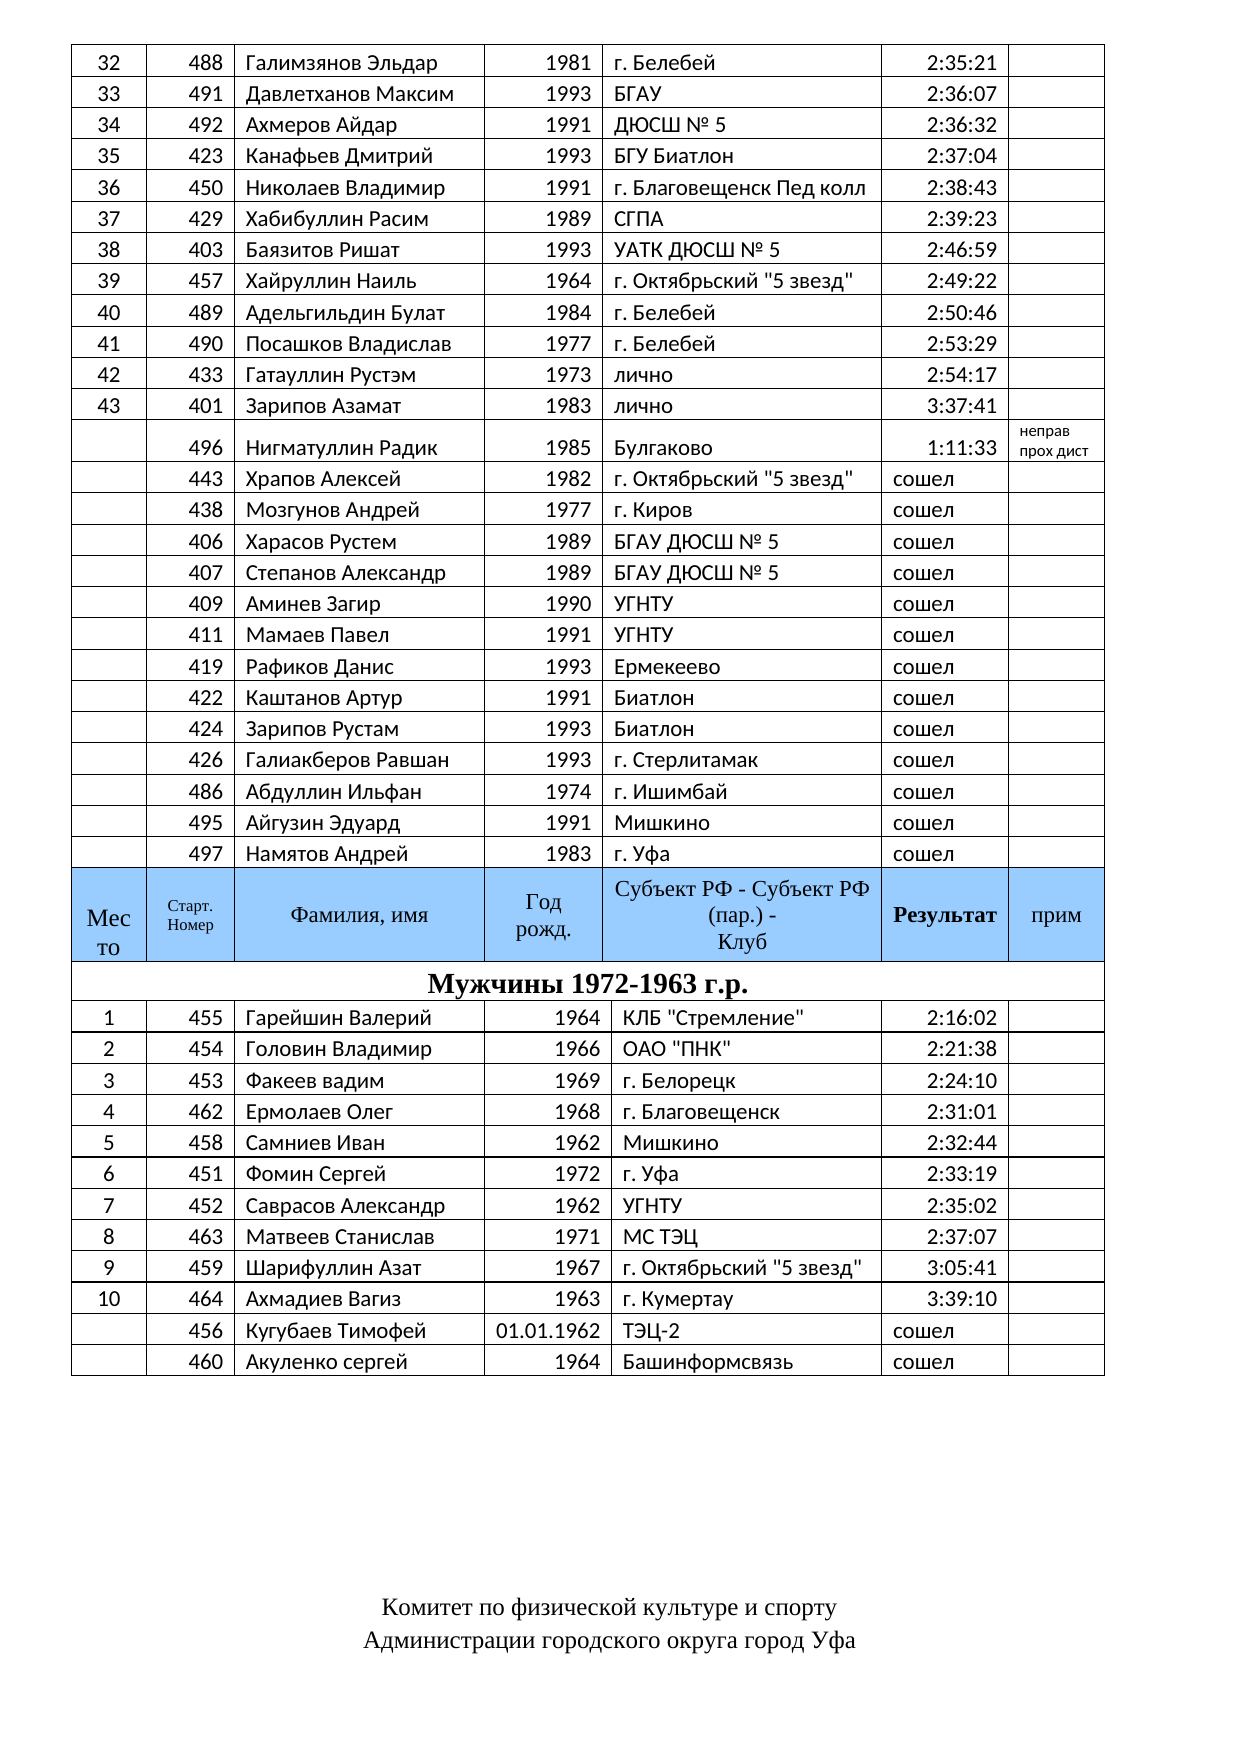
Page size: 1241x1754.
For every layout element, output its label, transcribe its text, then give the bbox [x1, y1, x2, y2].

table_cell Зарипов Азамат [235, 389, 484, 419]
table_cell Мамаев Павел [235, 618, 484, 648]
table_cell Головин Владимир [235, 1033, 484, 1063]
table_cell [1009, 556, 1104, 586]
table_header Комитет по физической культуре и спорту [99, 1588, 1119, 1621]
table_cell 10 [72, 1283, 146, 1313]
table_cell 452 [147, 1189, 234, 1219]
table_cell 2 [72, 1033, 146, 1063]
table_cell 424 [147, 712, 234, 742]
table_cell Мужчины 1972-1963 г.р. [72, 962, 1104, 1000]
table_cell 495 [147, 806, 234, 836]
table_cell 43 [72, 389, 146, 419]
table_cell 2:39:23 [882, 202, 1008, 232]
table_cell 1985 [485, 420, 602, 461]
table_cell Место [72, 868, 146, 961]
table_cell 2:38:43 [882, 170, 1008, 201]
table_cell 3:39:10 [882, 1283, 1008, 1313]
table_cell 1983 [485, 837, 602, 867]
table_cell 459 [147, 1251, 234, 1281]
table_cell 2:35:21 [882, 45, 1008, 76]
table_cell 456 [147, 1314, 234, 1344]
table_cell сошел [882, 681, 1008, 711]
table_cell 1 [72, 1001, 146, 1031]
table_cell 3:37:41 [882, 389, 1008, 419]
table_cell г. Белебей [603, 327, 881, 357]
table_cell Матвеев Станислав [235, 1220, 484, 1250]
table_cell [1009, 462, 1104, 492]
table_cell 41 [72, 327, 146, 357]
table_cell сошел [882, 1345, 1008, 1375]
table_cell 2:32:44 [882, 1126, 1008, 1156]
table_cell 454 [147, 1033, 234, 1063]
table_cell 1993 [485, 139, 602, 169]
table_cell [72, 525, 146, 555]
table_cell 422 [147, 681, 234, 711]
table_cell 37 [72, 202, 146, 232]
table_cell Зарипов Рустам [235, 712, 484, 742]
table_cell 1966 [485, 1033, 611, 1063]
table_cell 9 [72, 1251, 146, 1281]
table_cell [1009, 1189, 1104, 1219]
table_cell Фомин Сергей [235, 1158, 484, 1188]
table_cell БГАУ [603, 77, 881, 107]
table_cell 455 [147, 1001, 234, 1031]
table_cell СГПА [603, 202, 881, 232]
table_cell МС ТЭЦ [612, 1220, 881, 1250]
table_cell [72, 775, 146, 805]
table_cell 1:11:33 [882, 420, 1008, 461]
table_cell 401 [147, 389, 234, 419]
table_cell Посашков Владислав [235, 327, 484, 357]
table_cell Гатауллин Рустэм [235, 358, 484, 388]
table_cell [72, 1345, 146, 1375]
table_cell [1009, 1033, 1104, 1063]
table_cell 1972 [485, 1158, 611, 1188]
table_cell 1989 [485, 556, 602, 586]
table_cell [1009, 389, 1104, 419]
table_cell 1963 [485, 1283, 611, 1313]
table_cell 1984 [485, 295, 602, 326]
table_cell [72, 743, 146, 773]
table_cell Аминев Загир [235, 587, 484, 617]
table_cell 2:21:38 [882, 1033, 1008, 1063]
table_cell сошел [882, 618, 1008, 648]
table_cell 488 [147, 45, 234, 76]
table_cell 1991 [485, 108, 602, 138]
table_cell 451 [147, 1158, 234, 1188]
table_cell Айгузин Эдуард [235, 806, 484, 836]
table_cell Кугубаев Тимофей [235, 1314, 484, 1344]
table_cell 1989 [485, 202, 602, 232]
table_cell сошел [882, 587, 1008, 617]
table_cell сошел [882, 493, 1008, 523]
table_cell Ермолаев Олег [235, 1095, 484, 1125]
table_cell [1009, 108, 1104, 138]
table_cell 1983 [485, 389, 602, 419]
table_cell 450 [147, 170, 234, 201]
table_cell г. Октябрьский "5 звезд" [603, 462, 881, 492]
table_cell 2:53:29 [882, 327, 1008, 357]
table_cell 429 [147, 202, 234, 232]
table_cell 486 [147, 775, 234, 805]
table_cell БГУ Биатлон [603, 139, 881, 169]
table_cell 1981 [485, 45, 602, 76]
table_cell г. Уфа [612, 1158, 881, 1188]
table_cell 463 [147, 1220, 234, 1250]
table_cell 403 [147, 233, 234, 263]
table_cell БГАУ ДЮСШ № 5 [603, 525, 881, 555]
table_cell [1009, 1345, 1104, 1375]
table_cell [72, 712, 146, 742]
table_cell 492 [147, 108, 234, 138]
table_cell 1993 [485, 77, 602, 107]
table_cell г. Белорецк [612, 1064, 881, 1094]
table_cell ДЮСШ № 5 [603, 108, 881, 138]
table_cell Галимзянов Эльдар [235, 45, 484, 76]
table_cell [1009, 1251, 1104, 1281]
table_cell 1991 [485, 806, 602, 836]
table_cell 1977 [485, 327, 602, 357]
table_cell [1009, 525, 1104, 555]
table_cell [1009, 77, 1104, 107]
table_cell [72, 420, 146, 461]
table_cell Факеев вадим [235, 1064, 484, 1094]
table_cell 35 [72, 139, 146, 169]
table_cell Акуленко сергей [235, 1345, 484, 1375]
table_cell Шарифуллин Азат [235, 1251, 484, 1281]
table_cell [1009, 295, 1104, 326]
table_cell 42 [72, 358, 146, 388]
table_cell 1990 [485, 587, 602, 617]
table_cell БГАУ ДЮСШ № 5 [603, 556, 881, 586]
table_cell [1009, 837, 1104, 867]
table_cell 462 [147, 1095, 234, 1125]
table_cell Каштанов Артур [235, 681, 484, 711]
table_cell Абдуллин Ильфан [235, 775, 484, 805]
table_cell 497 [147, 837, 234, 867]
table_cell прим [1009, 868, 1104, 961]
table_cell 1993 [485, 743, 602, 773]
table_cell г. Белебей [603, 295, 881, 326]
table_cell 1989 [485, 525, 602, 555]
table_cell г. Стерлитамак [603, 743, 881, 773]
table_cell Николаев Владимир [235, 170, 484, 201]
table_cell [1009, 681, 1104, 711]
table_cell [1009, 1220, 1104, 1250]
table_cell Давлетханов Максим [235, 77, 484, 107]
table_cell 423 [147, 139, 234, 169]
table_cell [72, 650, 146, 680]
table_cell Старт. Номер [147, 868, 234, 961]
table_cell 39 [72, 264, 146, 294]
table_cell 1971 [485, 1220, 611, 1250]
table_cell 36 [72, 170, 146, 201]
table_cell 411 [147, 618, 234, 648]
table_cell [72, 837, 146, 867]
table_cell 438 [147, 493, 234, 523]
table_cell Адельгильдин Булат [235, 295, 484, 326]
table_cell 490 [147, 327, 234, 357]
table_cell г. Октябрьский "5 звезд" [612, 1251, 881, 1281]
table_cell 457 [147, 264, 234, 294]
table_cell 460 [147, 1345, 234, 1375]
table_cell 2:31:01 [882, 1095, 1008, 1125]
table_cell [1009, 618, 1104, 648]
table_cell г. Октябрьский "5 звезд" [603, 264, 881, 294]
table_cell [1009, 806, 1104, 836]
table_cell Булгаково [603, 420, 881, 461]
table_cell Ермекеево [603, 650, 881, 680]
table_cell ТЭЦ-2 [612, 1314, 881, 1344]
table_cell [72, 1314, 146, 1344]
table_cell сошел [882, 806, 1008, 836]
table_cell 2:33:19 [882, 1158, 1008, 1188]
table_cell [1009, 327, 1104, 357]
table_cell Год рожд. [485, 868, 602, 961]
table_cell 426 [147, 743, 234, 773]
table_cell [1009, 1283, 1104, 1313]
table_cell Фамилия, имя [235, 868, 484, 961]
table_cell 01.01.1962 [485, 1314, 611, 1344]
table_cell Степанов Александр [235, 556, 484, 586]
table_cell 2:49:22 [882, 264, 1008, 294]
table_cell УГНТУ [612, 1189, 881, 1219]
table_cell 8 [72, 1220, 146, 1250]
table_cell 2:37:04 [882, 139, 1008, 169]
table_cell [1009, 1095, 1104, 1125]
table_cell 496 [147, 420, 234, 461]
table_cell сошел [882, 650, 1008, 680]
table_cell сошел [882, 743, 1008, 773]
table_cell [72, 618, 146, 648]
table_cell [1009, 775, 1104, 805]
table_cell 1964 [485, 264, 602, 294]
table_cell [72, 462, 146, 492]
table_cell [72, 681, 146, 711]
table_cell Биатлон [603, 712, 881, 742]
table_cell Намятов Андрей [235, 837, 484, 867]
table_cell 2:36:32 [882, 108, 1008, 138]
table_cell 1991 [485, 681, 602, 711]
table_cell Мишкино [603, 806, 881, 836]
table_cell [1009, 202, 1104, 232]
table_cell УАТК ДЮСШ № 5 [603, 233, 881, 263]
table_cell ОАО "ПНК" [612, 1033, 881, 1063]
table_cell [1009, 1001, 1104, 1031]
table_cell Рафиков Данис [235, 650, 484, 680]
table_cell Саврасов Александр [235, 1189, 484, 1219]
table_cell 1993 [485, 712, 602, 742]
table_cell 34 [72, 108, 146, 138]
table_cell 406 [147, 525, 234, 555]
table_cell 1991 [485, 618, 602, 648]
table_cell [1009, 712, 1104, 742]
table_cell лично [603, 358, 881, 388]
table_cell 2:35:02 [882, 1189, 1008, 1219]
table_cell 6 [72, 1158, 146, 1188]
table_cell 2:16:02 [882, 1001, 1008, 1031]
table_cell 1974 [485, 775, 602, 805]
table_cell [72, 493, 146, 523]
table_cell [1009, 650, 1104, 680]
table_cell сошел [882, 525, 1008, 555]
table_cell Мишкино [612, 1126, 881, 1156]
table_cell Ахмадиев Вагиз [235, 1283, 484, 1313]
table_cell Харасов Рустем [235, 525, 484, 555]
table_cell Хайруллин Наиль [235, 264, 484, 294]
table_cell Нигматуллин Радик [235, 420, 484, 461]
table_cell [1009, 493, 1104, 523]
table_cell [1009, 233, 1104, 263]
table_cell 1977 [485, 493, 602, 523]
table_cell 2:50:46 [882, 295, 1008, 326]
table_cell сошел [882, 837, 1008, 867]
table_cell 1962 [485, 1189, 611, 1219]
table_cell г. Уфа [603, 837, 881, 867]
table_cell УГНТУ [603, 618, 881, 648]
table_cell 453 [147, 1064, 234, 1094]
table_cell 1982 [485, 462, 602, 492]
table_cell Хабибуллин Расим [235, 202, 484, 232]
table_cell Башинформсвязь [612, 1345, 881, 1375]
table_cell [1009, 264, 1104, 294]
table_cell 33 [72, 77, 146, 107]
table_cell [1009, 139, 1104, 169]
table_cell 1968 [485, 1095, 611, 1125]
table_cell г. Благовещенск Пед колл [603, 170, 881, 201]
table_cell Биатлон [603, 681, 881, 711]
table_cell [1009, 45, 1104, 76]
table_cell 464 [147, 1283, 234, 1313]
table_cell сошел [882, 775, 1008, 805]
table_cell 1993 [485, 650, 602, 680]
table_cell сошел [882, 712, 1008, 742]
table_cell 3 [72, 1064, 146, 1094]
table_cell 2:46:59 [882, 233, 1008, 263]
table_cell 1969 [485, 1064, 611, 1094]
table_cell г. Кумертау [612, 1283, 881, 1313]
table_cell 1993 [485, 233, 602, 263]
table_cell 38 [72, 233, 146, 263]
table_cell 409 [147, 587, 234, 617]
table_cell 2:37:07 [882, 1220, 1008, 1250]
table_cell сошел [882, 1314, 1008, 1344]
table_cell [1009, 170, 1104, 201]
table_cell сошел [882, 556, 1008, 586]
table_cell г. Ишимбай [603, 775, 881, 805]
table_cell 1964 [485, 1345, 611, 1375]
table_cell Галиакберов Равшан [235, 743, 484, 773]
table_cell 491 [147, 77, 234, 107]
table_cell [1009, 1126, 1104, 1156]
table_cell сошел [882, 462, 1008, 492]
table_cell г. Киров [603, 493, 881, 523]
table_cell Субъект РФ - Субъект РФ (пар.) - Клуб [603, 868, 881, 961]
table_cell Храпов Алексей [235, 462, 484, 492]
table_cell г. Белебей [603, 45, 881, 76]
table_cell 433 [147, 358, 234, 388]
table_cell 2:54:17 [882, 358, 1008, 388]
table_cell 489 [147, 295, 234, 326]
table_cell 458 [147, 1126, 234, 1156]
table_cell [72, 806, 146, 836]
table_cell 1967 [485, 1251, 611, 1281]
table_cell КЛБ "Стремление" [612, 1001, 881, 1031]
table_cell Администрации городского округа город Уфа [99, 1621, 1119, 1654]
table_cell Самниев Иван [235, 1126, 484, 1156]
table_cell [1009, 1064, 1104, 1094]
table_cell лично [603, 389, 881, 419]
table_cell Мозгунов Андрей [235, 493, 484, 523]
table_cell [1009, 358, 1104, 388]
table_cell [1009, 587, 1104, 617]
table_cell [1009, 1314, 1104, 1344]
table_cell УГНТУ [603, 587, 881, 617]
table_cell 2:36:07 [882, 77, 1008, 107]
table_cell [1009, 1158, 1104, 1188]
table_cell Канафьев Дмитрий [235, 139, 484, 169]
table_cell 1991 [485, 170, 602, 201]
table_cell [1009, 743, 1104, 773]
table_cell неправ прох дист [1009, 420, 1104, 461]
table_cell [72, 587, 146, 617]
table_cell 1973 [485, 358, 602, 388]
table_cell 2:24:10 [882, 1064, 1008, 1094]
table_cell 32 [72, 45, 146, 76]
table_cell Ахмеров Айдар [235, 108, 484, 138]
table_cell [72, 556, 146, 586]
table_cell Результат [882, 868, 1008, 961]
table_cell г. Благовещенск [612, 1095, 881, 1125]
table_cell 407 [147, 556, 234, 586]
table_cell Гарейшин Валерий [235, 1001, 484, 1031]
table_cell 1962 [485, 1126, 611, 1156]
table_cell 443 [147, 462, 234, 492]
table_cell 7 [72, 1189, 146, 1219]
table_cell 4 [72, 1095, 146, 1125]
table_cell Баязитов Ришат [235, 233, 484, 263]
table_cell 5 [72, 1126, 146, 1156]
table_cell 419 [147, 650, 234, 680]
table_cell 40 [72, 295, 146, 326]
table_cell 1964 [485, 1001, 611, 1031]
table_cell 3:05:41 [882, 1251, 1008, 1281]
